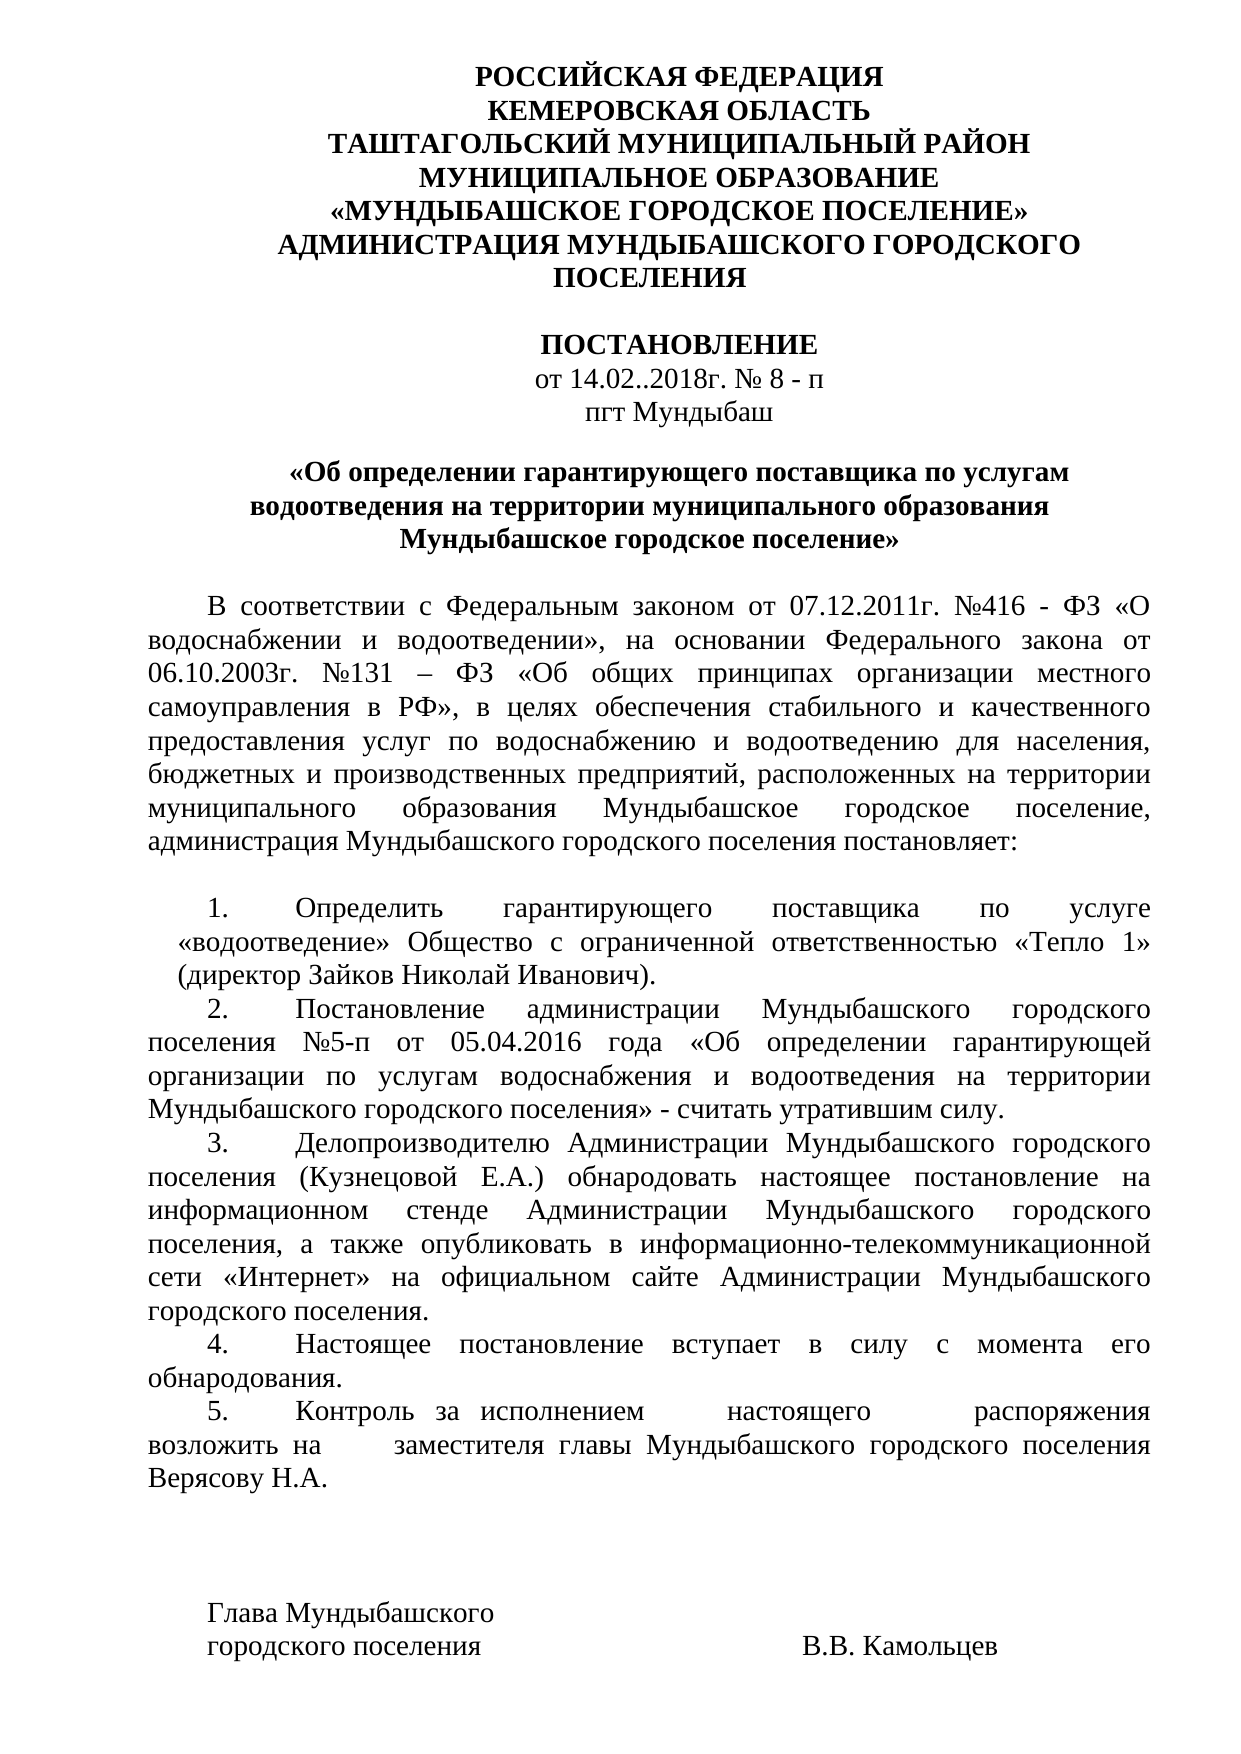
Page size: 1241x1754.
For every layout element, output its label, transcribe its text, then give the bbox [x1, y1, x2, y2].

text городского поселения В.В. Камольцев [148, 1628, 1152, 1662]
text ТАШТАГОЛЬСКИЙ Муниципальный РАЙОН [148, 126, 1152, 160]
list Делопроизводителю Администрации Мундыбашского городского поселения (Кузнецовой Е.А.) обнародовать настоящее постановление на информационном стенде Администрации Мундыбашского городского поселения, а также опубликовать в информационно-телекоммуникационной сети «Интернет» на официальном сайте Администрации Мундыбашского городского поселения. [148, 1125, 1152, 1326]
list Определить гарантирующего поставщика по услуге «водоотведение» Общество с ограниченной ответственностью «Тепло 1» (директор Зайков Николай Иванович). [177, 890, 1152, 991]
text КЕМЕРОВСКАЯ ОБЛАСТЬ [148, 93, 1152, 126]
text пгт Мундыбаш [148, 394, 1152, 428]
text ПОСТАНОВЛЕНИЕ [148, 327, 1152, 361]
text «МУНДЫБАШСКОЕ ГОРОДСКОЕ ПОСЕЛЕНИЕ» [148, 193, 1152, 227]
text РОССИЙСКАЯ ФЕДЕРАЦИЯ [148, 59, 1152, 93]
list Постановление администрации Мундыбашского городского поселения №5-п от 05.04.2016 года «Об определении гарантирующей организации по услугам водоснабжения и водоотведения на территории Мундыбашского городского поселения» - считать утратившим силу. [148, 991, 1152, 1125]
text «Об определении гарантирующего поставщика по услугам водоотведения на территории муниципального образования Мундыбашское городское поселение» [148, 454, 1152, 555]
list Контроль за исполнением настоящего распоряжения возложить на заместителя главы Мундыбашского городского поселения Верясову Н.А. [148, 1393, 1152, 1494]
text АДМИНИСТРАЦИЯ МУНДЫБАШСКОГО ГОРОДСКОГО ПОСЕЛЕНИЯ [148, 227, 1152, 294]
list Настоящее постановление вступает в силу с момента его обнародования. [148, 1326, 1152, 1393]
text Глава Мундыбашского [148, 1595, 1152, 1628]
text МУНИЦИПАЛЬНОЕ ОБРАЗОВАНИЕ [148, 160, 1152, 193]
text В соответствии с Федеральным законом от 07.12.2011г. №416 - ФЗ «О водоснабжении и водоотведении», на основании Федерального закона от 06.10.2003г. №131 – ФЗ «Об общих принципах организации местного самоуправления в РФ», в целях обеспечения стабильного и качественного предоставления услуг по водоснабжению и водоотведению для населения, бюджетных и производственных предприятий, расположенных на территории муниципального образования Мундыбашское городское поселение, администрация Мундыбашского городского поселения постановляет: [148, 588, 1152, 857]
text от 14.02..2018г. № 8 - п [148, 361, 1152, 394]
